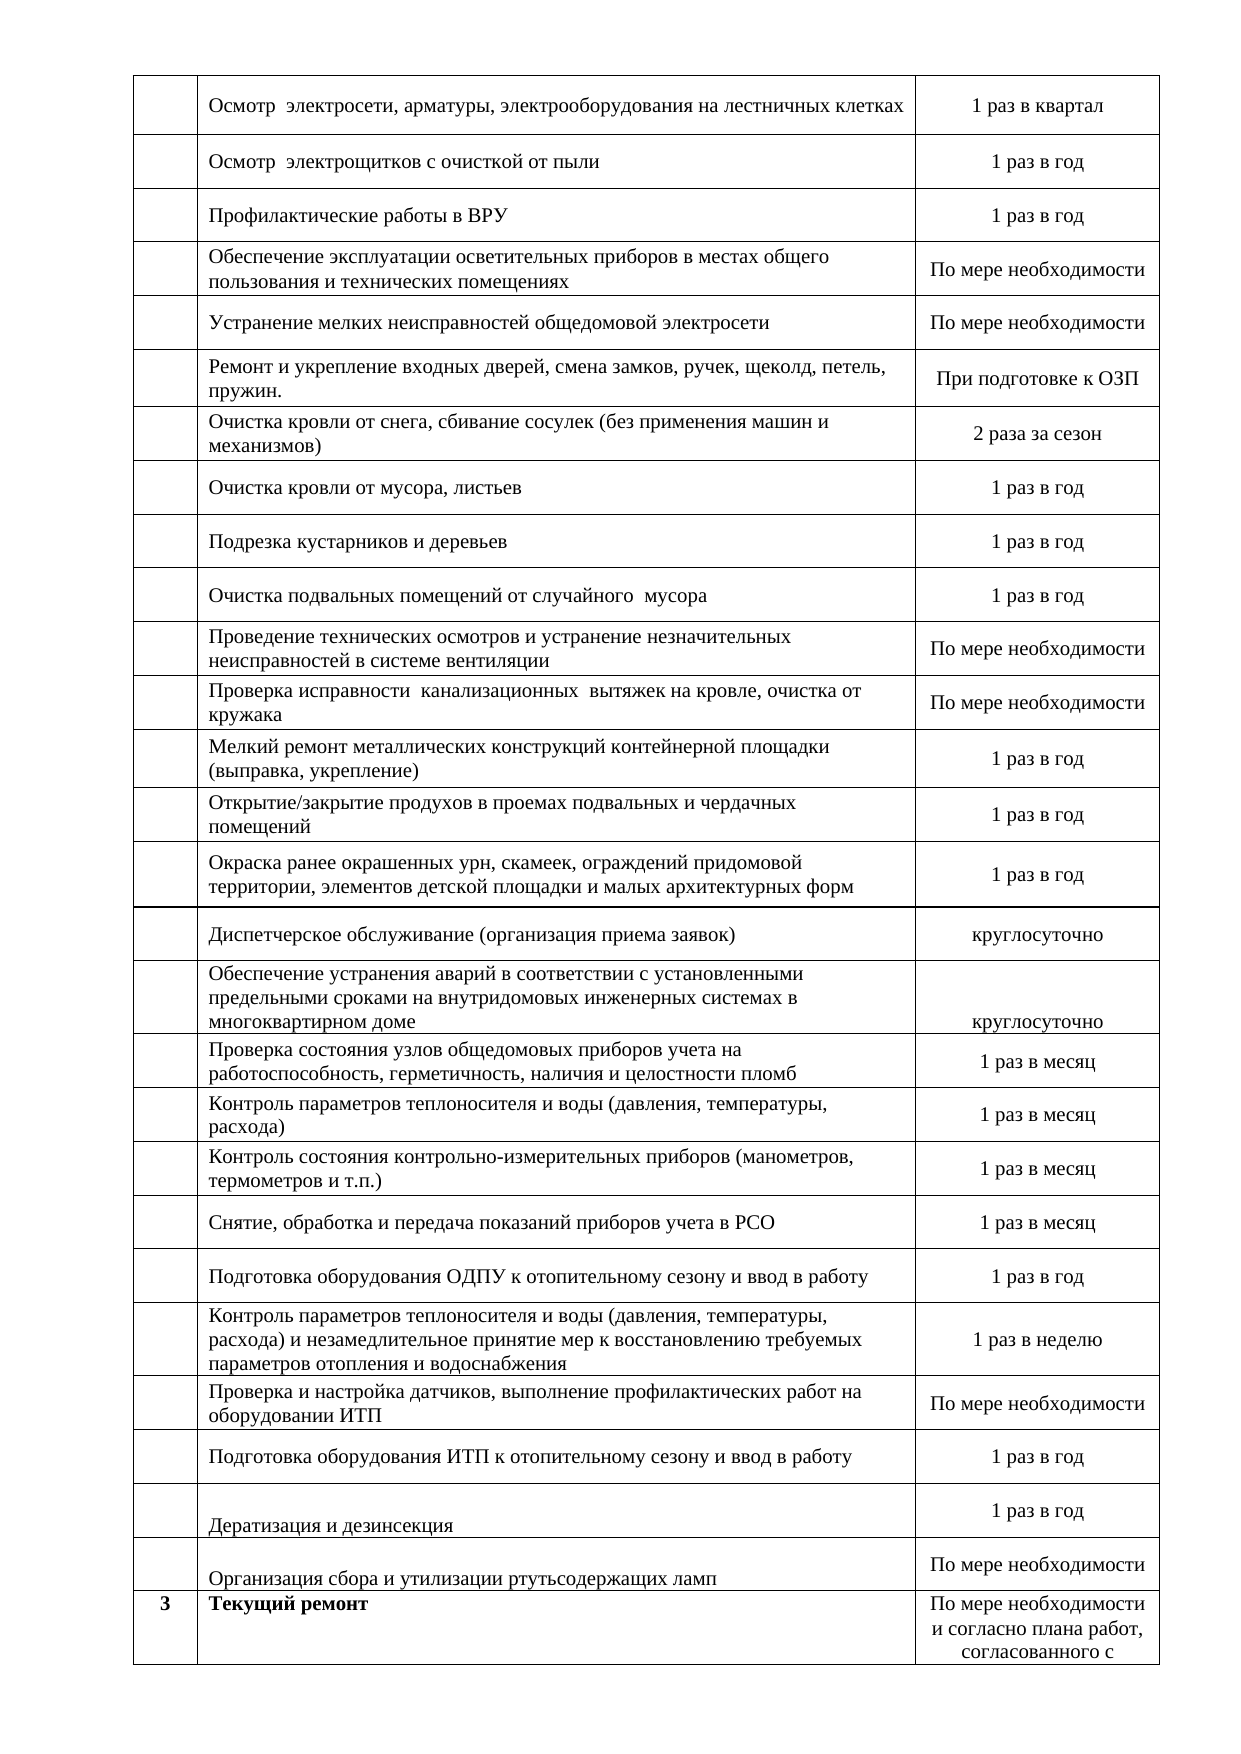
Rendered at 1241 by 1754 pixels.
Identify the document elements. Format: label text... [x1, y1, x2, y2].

table_cell [134, 1142, 197, 1194]
table_cell 1 раз в месяц [916, 1034, 1159, 1087]
table_cell [134, 1303, 197, 1375]
table_cell [134, 1249, 197, 1302]
table_cell 1 раз в год [916, 1484, 1159, 1537]
table_cell 1 раз в месяц [916, 1088, 1159, 1141]
table_cell Диспетчерское обслуживание (организация приема заявок) [198, 908, 915, 960]
table_cell Проверка исправности канализационных вытяжек на кровле, очистка от кружака [198, 676, 915, 728]
table_cell [134, 788, 197, 841]
table_cell Окраска ранее окрашенных урн, скамеек, ограждений придомовой территории, элементов детской площадки и малых архитектурных форм [198, 842, 915, 906]
table_cell 1 раз в год [916, 461, 1159, 513]
table_cell 1 раз в год [916, 135, 1159, 187]
table_cell 1 раз в год [916, 568, 1159, 621]
table_cell [134, 1088, 197, 1141]
table_cell Контроль параметров теплоносителя и воды (давления, температуры, расхода) и незамедлительное принятие мер к восстановлению требуемых параметров отопления и водоснабжения [198, 1303, 915, 1375]
table_cell [134, 1196, 197, 1248]
table_cell 1 раз в год [916, 1430, 1159, 1483]
table_cell Проверка состояния узлов общедомовых приборов учета на работоспособность, герметичность, наличия и целостности пломб [198, 1034, 915, 1087]
table_cell 2 раза за сезон [916, 407, 1159, 460]
table_cell Контроль параметров теплоносителя и воды (давления, температуры, расхода) [198, 1088, 915, 1141]
table_cell [134, 515, 197, 567]
table_cell Подготовка оборудования ОДПУ к отопительному сезону и ввод в работу [198, 1249, 915, 1302]
table_cell Осмотр электросети, арматуры, электрооборудования на лестничных клетках [198, 76, 915, 134]
table_cell [134, 350, 197, 406]
table_cell [134, 189, 197, 241]
table_cell Очистка подвальных помещений от случайного мусора [198, 568, 915, 621]
table_cell 1 раз в месяц [916, 1142, 1159, 1194]
table_cell Очистка кровли от мусора, листьев [198, 461, 915, 513]
table_cell [134, 1430, 197, 1483]
table_cell 1 раз в год [916, 189, 1159, 241]
table_cell [134, 961, 197, 1033]
table_cell Осмотр электрощитков с очисткой от пыли [198, 135, 915, 187]
table_cell Обеспечение устранения аварий в соответствии с установленными предельными сроками на внутридомовых инженерных системах в многоквартирном доме [198, 961, 915, 1033]
table_cell Мелкий ремонт металлических конструкций контейнерной площадки (выправка, укрепление) [198, 730, 915, 787]
table_cell По мере необходимости [916, 296, 1159, 349]
table_cell По мере необходимости [916, 622, 1159, 675]
table_cell 1 раз в неделю [916, 1303, 1159, 1375]
table_cell [134, 676, 197, 728]
table_cell Снятие, обработка и передача показаний приборов учета в РСО [198, 1196, 915, 1248]
table_cell Организация сбора и утилизации ртутьсодержащих ламп [198, 1538, 915, 1590]
table_cell [134, 1376, 197, 1429]
table_cell 1 раз в год [916, 842, 1159, 906]
table_cell [134, 622, 197, 675]
table_cell [134, 842, 197, 906]
table_cell По мере необходимости [916, 676, 1159, 728]
table_cell Проверка и настройка датчиков, выполнение профилактических работ на оборудовании ИТП [198, 1376, 915, 1429]
table_cell Подготовка оборудования ИТП к отопительному сезону и ввод в работу [198, 1430, 915, 1483]
table_cell Текущий ремонт [198, 1591, 915, 1663]
table_cell [134, 908, 197, 960]
table_cell [134, 407, 197, 460]
table_cell [134, 1034, 197, 1087]
table_cell 1 раз в год [916, 1249, 1159, 1302]
table_cell Подрезка кустарников и деревьев [198, 515, 915, 567]
table_cell Проведение технических осмотров и устранение незначительных неисправностей в системе вентиляции [198, 622, 915, 675]
table_cell [134, 461, 197, 513]
table_cell Дератизация и дезинсекция [198, 1484, 915, 1537]
table_cell Устранение мелких неисправностей общедомовой электросети [198, 296, 915, 349]
table_cell 1 раз в год [916, 515, 1159, 567]
table_cell По мере необходимости [916, 1538, 1159, 1590]
table_cell круглосуточно [916, 961, 1159, 1033]
table_cell Контроль состояния контрольно-измерительных приборов (манометров, термометров и т.п.) [198, 1142, 915, 1194]
table_cell 1 раз в месяц [916, 1196, 1159, 1248]
table_cell Очистка кровли от снега, сбивание сосулек (без применения машин и механизмов) [198, 407, 915, 460]
table_cell [134, 730, 197, 787]
table_cell [134, 296, 197, 349]
table_cell Открытие/закрытие продухов в проемах подвальных и чердачных помещений [198, 788, 915, 841]
table_cell круглосуточно [916, 908, 1159, 960]
table_cell [134, 1538, 197, 1590]
table_cell [134, 1484, 197, 1537]
table_cell По мере необходимости [916, 1376, 1159, 1429]
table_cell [916, 1591, 1159, 1663]
table_cell 3 [134, 1591, 197, 1663]
table_cell [134, 135, 197, 187]
table_cell [134, 76, 197, 134]
table_cell При подготовке к ОЗП [916, 350, 1159, 406]
table_cell Обеспечение эксплуатации осветительных приборов в местах общего пользования и технических помещениях [198, 242, 915, 295]
table_cell 1 раз в год [916, 730, 1159, 787]
table_cell По мере необходимости [916, 242, 1159, 295]
table_cell 1 раз в квартал [916, 76, 1159, 134]
table_cell Профилактические работы в ВРУ [198, 189, 915, 241]
table_cell Ремонт и укрепление входных дверей, смена замков, ручек, щеколд, петель, пружин. [198, 350, 915, 406]
table_cell [134, 568, 197, 621]
table_cell 1 раз в год [916, 788, 1159, 841]
table_cell [134, 242, 197, 295]
